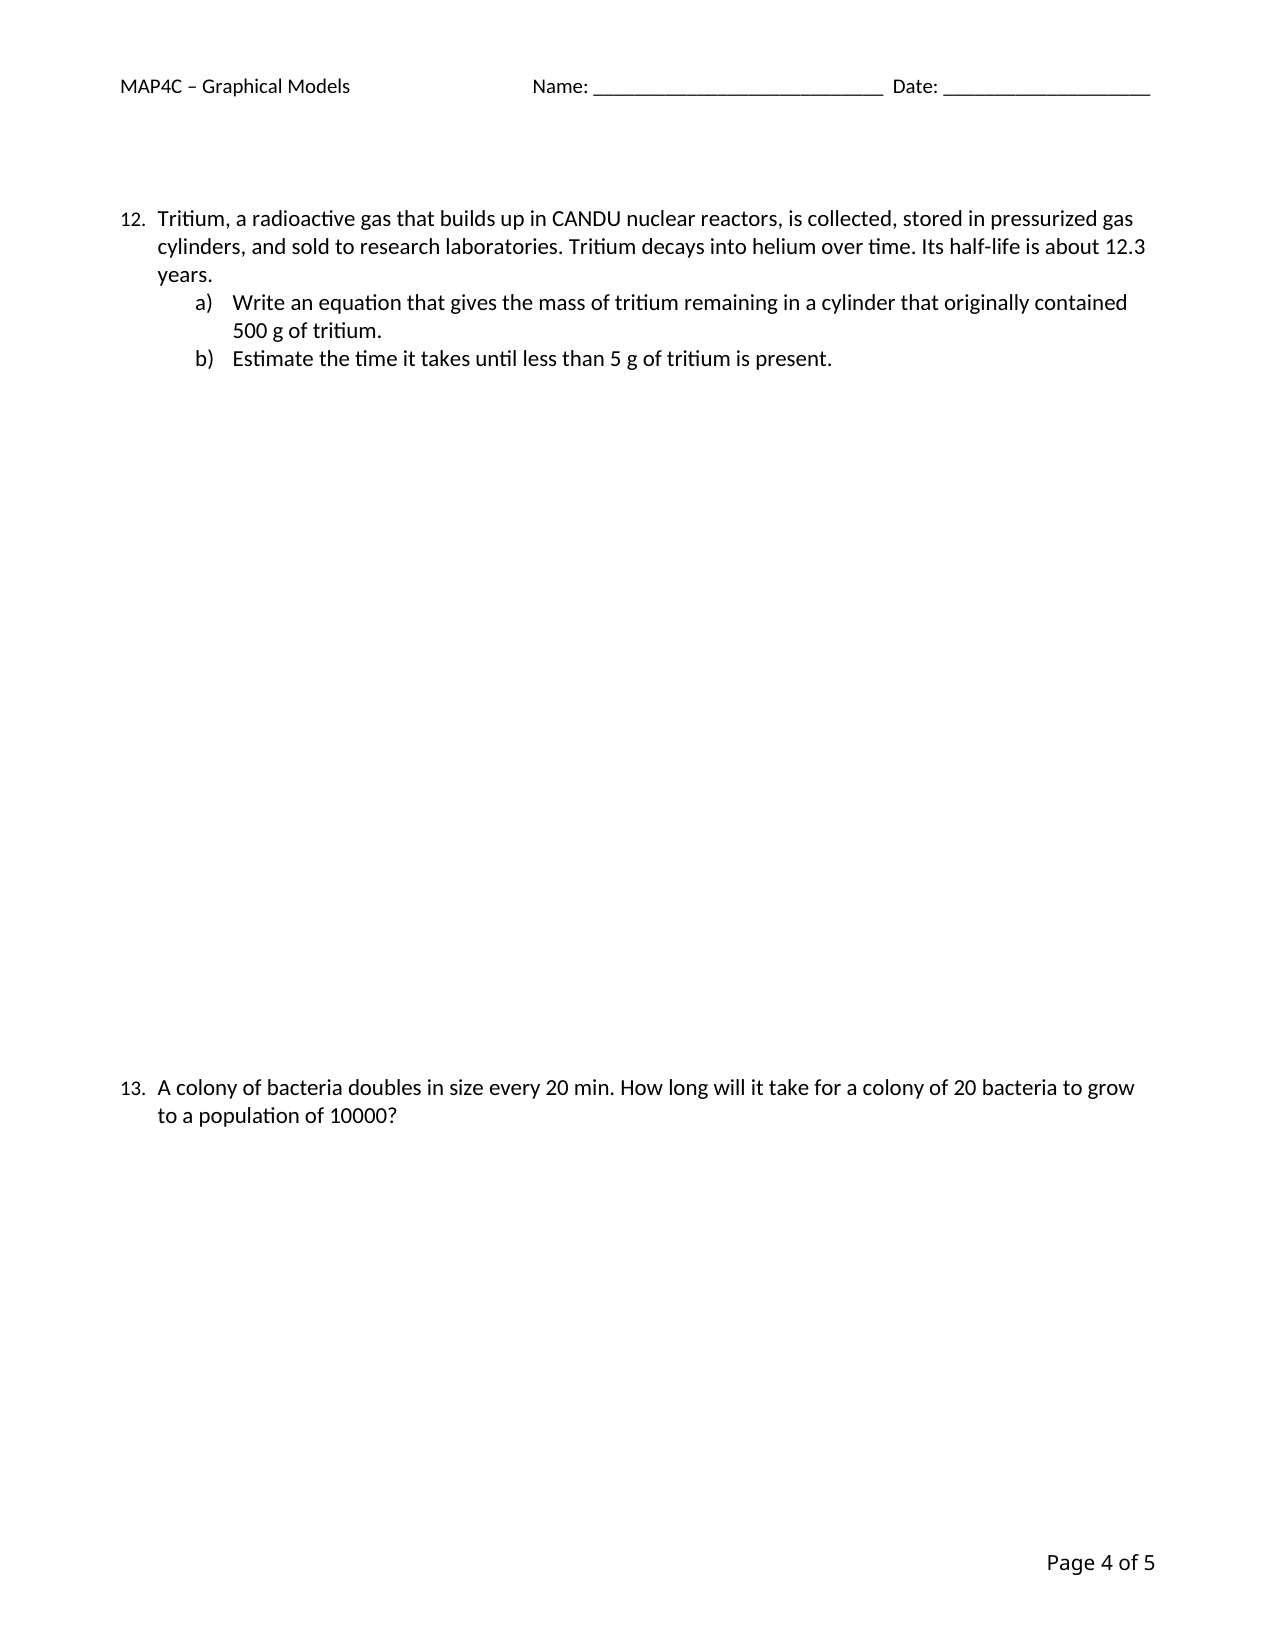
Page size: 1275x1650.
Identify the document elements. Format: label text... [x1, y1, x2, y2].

list Estimate the time it takes until less than 5 g of tritium is present. [195, 344, 1155, 372]
list Write an equation that gives the mass of tritium remaining in a cylinder that originally contained 500 g of tritium. [195, 288, 1155, 344]
list A colony of bacteria doubles in size every 20 min. How long will it take for a colony of 20 bacteria to grow to a population of 10000? [120, 1073, 1155, 1129]
list Tritium, a radioactive gas that builds up in CANDU nuclear reactors, is collected, stored in pressurized gas cylinders, and sold to research laboratories. Tritium decays into helium over time. Its half-life is about 12.3 years. [120, 204, 1155, 288]
